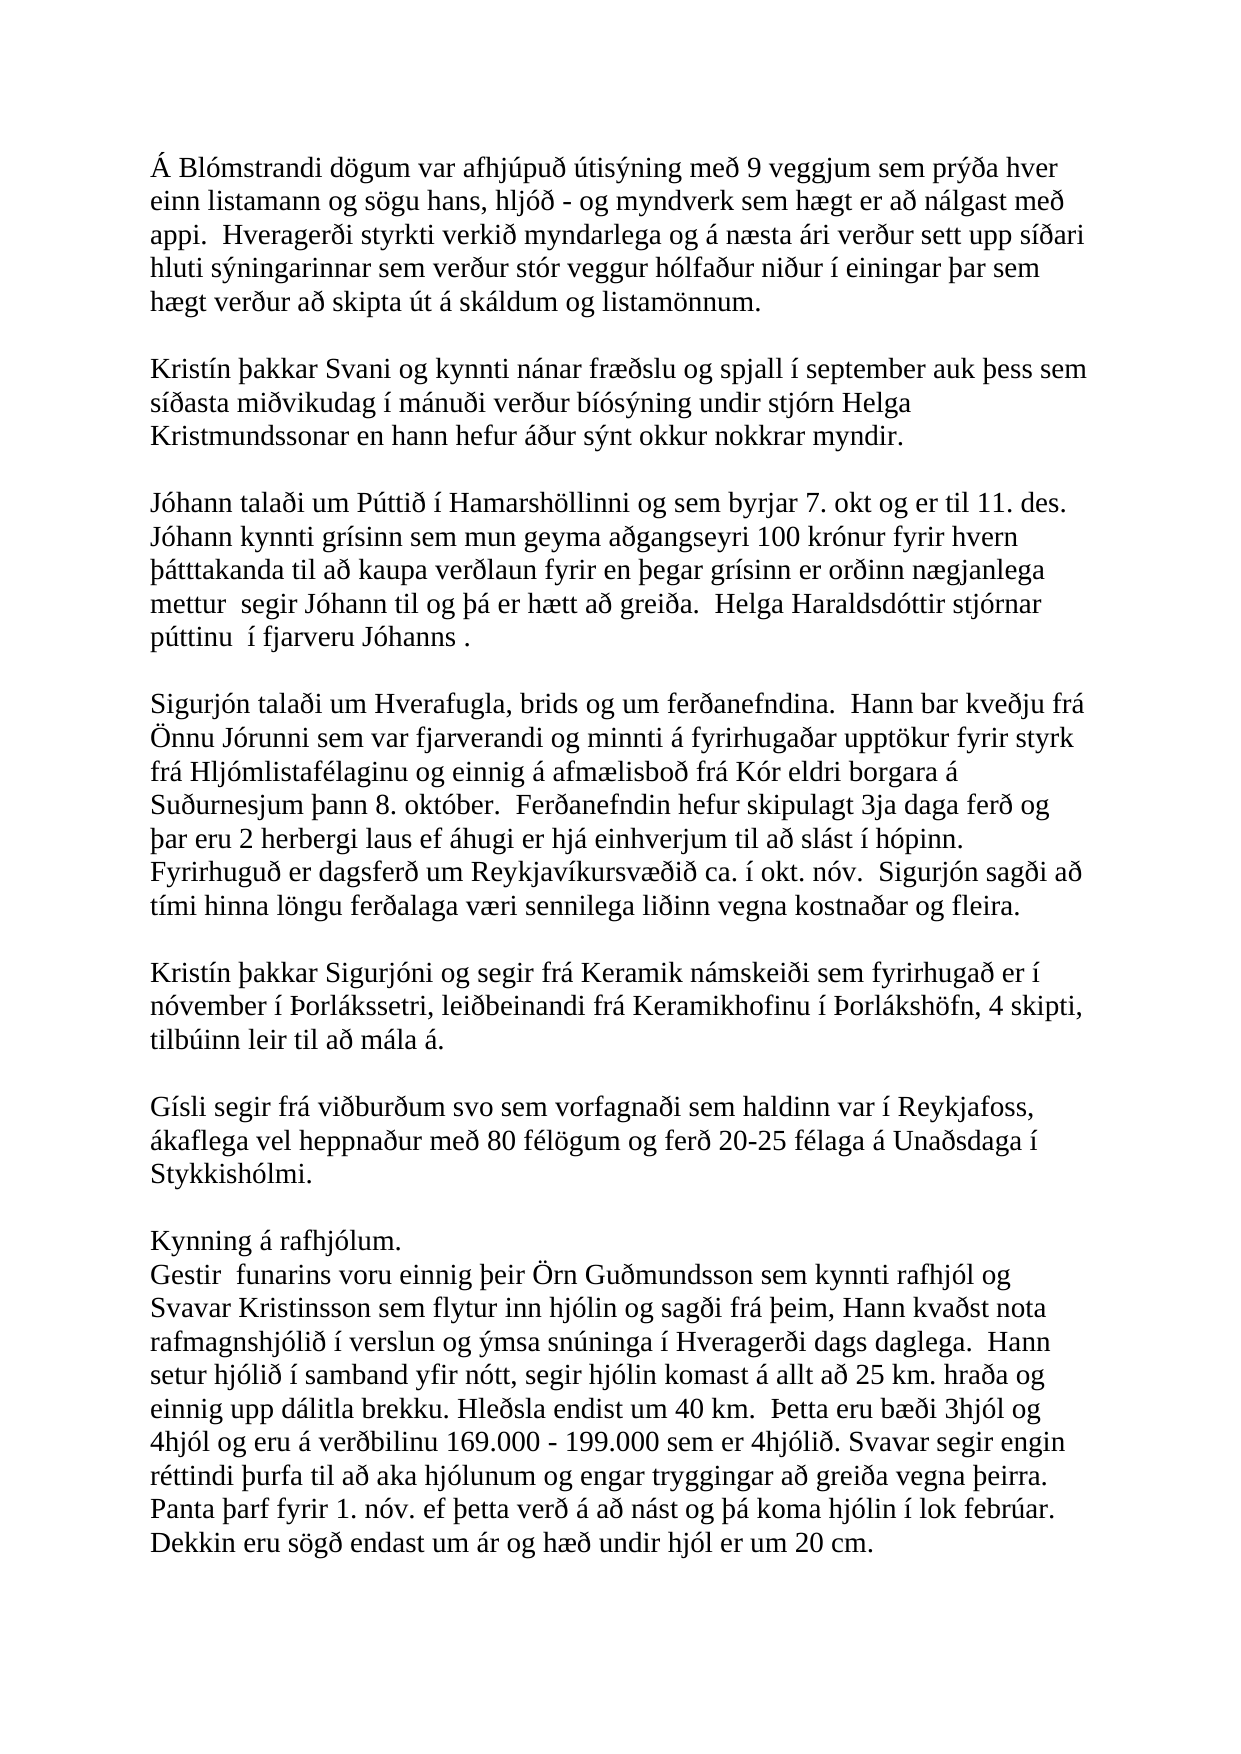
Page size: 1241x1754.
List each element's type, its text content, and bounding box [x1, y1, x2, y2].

text Kristín þakkar Sigurjóni og segir frá Keramik námskeiði sem fyrirhugað er í nóvember í Þorlákssetri, leiðbeinandi frá Keramikhofinu í Þorlákshöfn, 4 skipti, tilbúinn leir til að mála á. [150, 955, 1090, 1056]
text Gísli segir frá viðburðum svo sem vorfagnaði sem haldinn var í Reykjafoss, ákaflega vel heppnaður með 80 félögum og ferð 20-25 félaga á Unaðsdaga í Stykkishólmi. [150, 1089, 1090, 1190]
text Kynning á rafhjólum. [150, 1223, 1090, 1257]
text Kristín þakkar Svani og kynnti nánar fræðslu og spjall í september auk þess sem síðasta miðvikudag í mánuði verður bíósýning undir stjórn Helga Kristmundssonar en hann hefur áður sýnt okkur nokkrar myndir. [150, 351, 1090, 452]
text Jóhann talaði um Púttið í Hamarshöllinni og sem byrjar 7. okt og er til 11. des. Jóhann kynnti grísinn sem mun geyma aðgangseyri 100 krónur fyrir hvern þátttakanda til að kaupa verðlaun fyrir en þegar grísinn er orðinn nægjanlega mettur segir Jóhann til og þá er hætt að greiða. Helga Haraldsdóttir stjórnar púttinu í fjarveru Jóhanns . [150, 485, 1090, 653]
text Sigurjón talaði um Hverafugla, brids og um ferðanefndina. Hann bar kveðju frá Önnu Jórunni sem var fjarverandi og minnti á fyrirhugaðar upptökur fyrir styrk frá Hljómlistafélaginu og einnig á afmælisboð frá Kór eldri borgara á Suðurnesjum þann 8. október. Ferðanefndin hefur skipulagt 3ja daga ferð og þar eru 2 herbergi laus ef áhugi er hjá einhverjum til að slást í hópinn. Fyrirhuguð er dagsferð um Reykjavíkursvæðið ca. í okt. nóv. Sigurjón sagði að tími hinna löngu ferðalaga væri sennilega liðinn vegna kostnaðar og fleira. [150, 687, 1090, 921]
text Á Blómstrandi dögum var afhjúpuð útisýning með 9 veggjum sem prýða hver einn listamann og sögu hans, hljóð - og myndverk sem hægt er að nálgast með appi. Hveragerði styrkti verkið myndarlega og á næsta ári verður sett upp síðari hluti sýningarinnar sem verður stór veggur hólfaður niður í einingar þar sem hægt verður að skipta út á skáldum og listamönnum. [150, 150, 1090, 318]
text Gestir funarins voru einnig þeir Örn Guðmundsson sem kynnti rafhjól og Svavar Kristinsson sem flytur inn hjólin og sagði frá þeim, Hann kvaðst nota rafmagnshjólið í verslun og ýmsa snúninga í Hveragerði dags daglega. Hann setur hjólið í samband yfir nótt, segir hjólin komast á allt að 25 km. hraða og einnig upp dálitla brekku. Hleðsla endist um 40 km. Þetta eru bæði 3hjól og 4hjól og eru á verðbilinu 169.000 - 199.000 sem er 4hjólið. Svavar segir engin réttindi þurfa til að aka hjólunum og engar tryggingar að greiða vegna þeirra. Panta þarf fyrir 1. nóv. ef þetta verð á að nást og þá koma hjólin í lok febrúar. Dekkin eru sögð endast um ár og hæð undir hjól er um 20 cm. [150, 1257, 1090, 1559]
